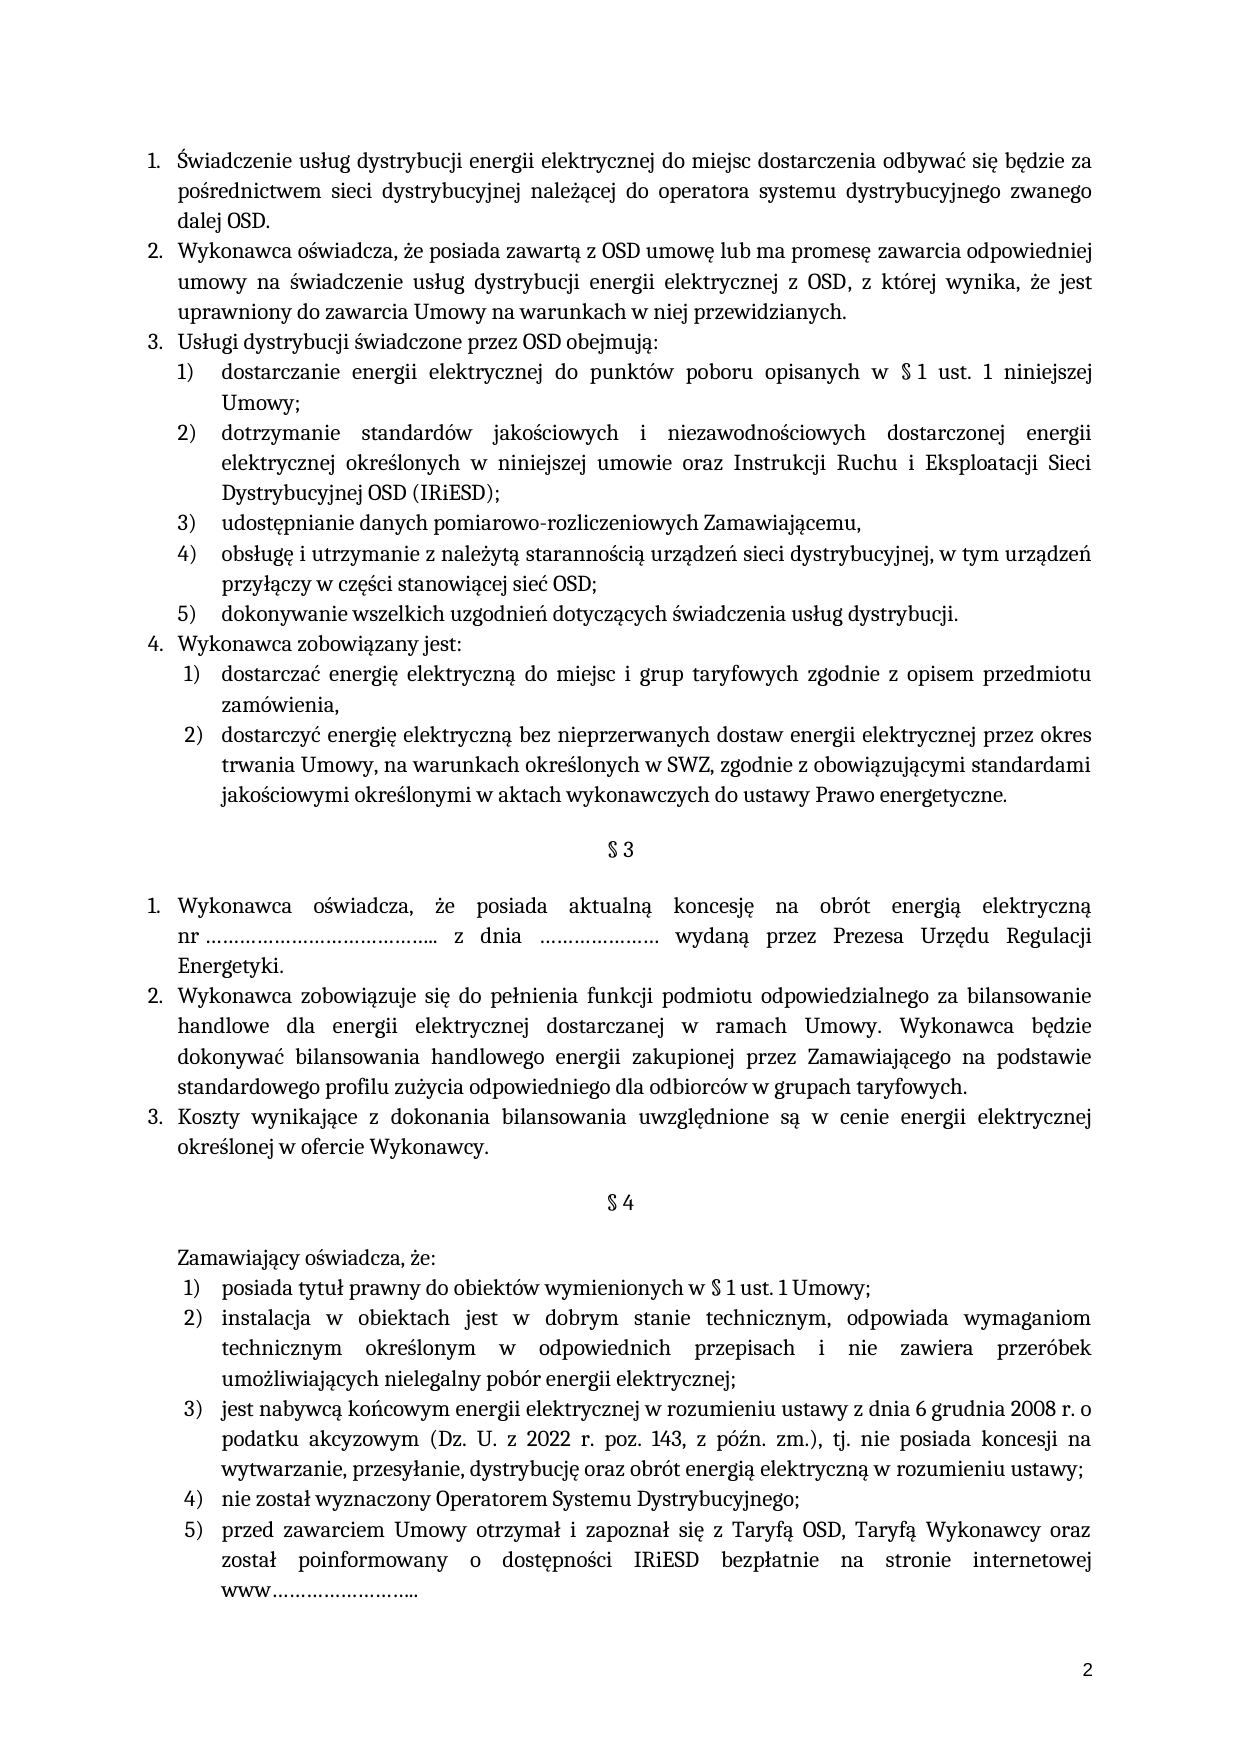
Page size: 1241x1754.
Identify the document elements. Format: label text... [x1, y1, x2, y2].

list Zamawiający oświadcza, że: [177, 1244, 1093, 1271]
list obsługę i utrzymanie z należytą starannością urządzeń sieci dystrybucyjnej, w tym urządzeń przyłączy w części stanowiącej sieć OSD; [177, 540, 1093, 597]
list przed zawarciem Umowy otrzymał i zapoznał się z Taryfą OSD, Taryfą Wykonawcy oraz został poinformowany o dostępności IRiESD bezpłatnie na stronie internetowej www…………………….. [184, 1516, 1093, 1603]
list dotrzymanie standardów jakościowych i niezawodnościowych dostarczonej energii elektrycznej określonych w niniejszej umowie oraz Instrukcji Ruchu i Eksploatacji Sieci Dystrybucyjnej OSD (IRiESD); [177, 419, 1093, 506]
list § 3 [148, 837, 1093, 863]
list Koszty wynikające z dokonania bilansowania uwzględnione są w cenie energii elektrycznej określonej w ofercie Wykonawcy. [148, 1104, 1093, 1160]
list dostarczanie energii elektrycznej do punktów poboru opisanych w § 1 ust. 1 niniejszej Umowy; [177, 359, 1093, 416]
list Wykonawca oświadcza, że posiada aktualną koncesję na obrót energią elektryczną nr ………………………………….. z dnia ………………… wydaną przez Prezesa Urzędu Regulacji Energetyki. [148, 892, 1093, 979]
list dokonywanie wszelkich uzgodnień dotyczących świadczenia usług dystrybucji. [177, 601, 1093, 627]
list § 4 [148, 1189, 1093, 1216]
list nie został wyznaczony Operatorem Systemu Dystrybucyjnego; [184, 1486, 1093, 1512]
list Wykonawca zobowiązuje się do pełnienia funkcji podmiotu odpowiedzialnego za bilansowanie handlowe dla energii elektrycznej dostarczanej w ramach Umowy. Wykonawca będzie dokonywać bilansowania handlowego energii zakupionej przez Zamawiającego na podstawie standardowego profilu zużycia odpowiedniego dla odbiorców w grupach taryfowych. [148, 983, 1093, 1100]
list Świadczenie usług dystrybucji energii elektrycznej do miejsc dostarczenia odbywać się będzie za pośrednictwem sieci dystrybucyjnej należącej do operatora systemu dystrybucyjnego zwanego dalej OSD. [148, 148, 1093, 234]
list Wykonawca oświadcza, że posiada zawartą z OSD umowę lub ma promesę zawarcia odpowiedniej umowy na świadczenie usług dystrybucji energii elektrycznej z OSD, z której wynika, że jest uprawniony do zawarcia Umowy na warunkach w niej przewidzianych. [148, 238, 1093, 325]
list Wykonawca zobowiązany jest: [148, 631, 1093, 657]
list dostarczać energię elektryczną do miejsc i grup taryfowych zgodnie z opisem przedmiotu zamówienia, [184, 661, 1093, 718]
list dostarczyć energię elektryczną bez nieprzerwanych dostaw energii elektrycznej przez okres trwania Umowy, na warunkach określonych w SWZ, zgodnie z obowiązującymi standardami jakościowymi określonymi w aktach wykonawczych do ustawy Prawo energetyczne. [184, 722, 1093, 808]
list Usługi dystrybucji świadczone przez OSD obejmują: [148, 329, 1093, 355]
list instalacja w obiektach jest w dobrym stanie technicznym, odpowiada wymaganiom technicznym określonym w odpowiednich przepisach i nie zawiera przeróbek umożliwiających nielegalny pobór energii elektrycznej; [184, 1305, 1093, 1392]
list jest nabywcą końcowym energii elektrycznej w rozumieniu ustawy z dnia 6 grudnia 2008 r. o podatku akcyzowym (Dz. U. z 2022 r. poz. 143, z późn. zm.), tj. nie posiada koncesji na wytwarzanie, przesyłanie, dystrybucję oraz obrót energią elektryczną w rozumieniu ustawy; [184, 1396, 1093, 1482]
list udostępnianie danych pomiarowo-rozliczeniowych Zamawiającemu, [177, 510, 1093, 536]
list posiada tytuł prawny do obiektów wymienionych w § 1 ust. 1 Umowy; [184, 1275, 1093, 1301]
